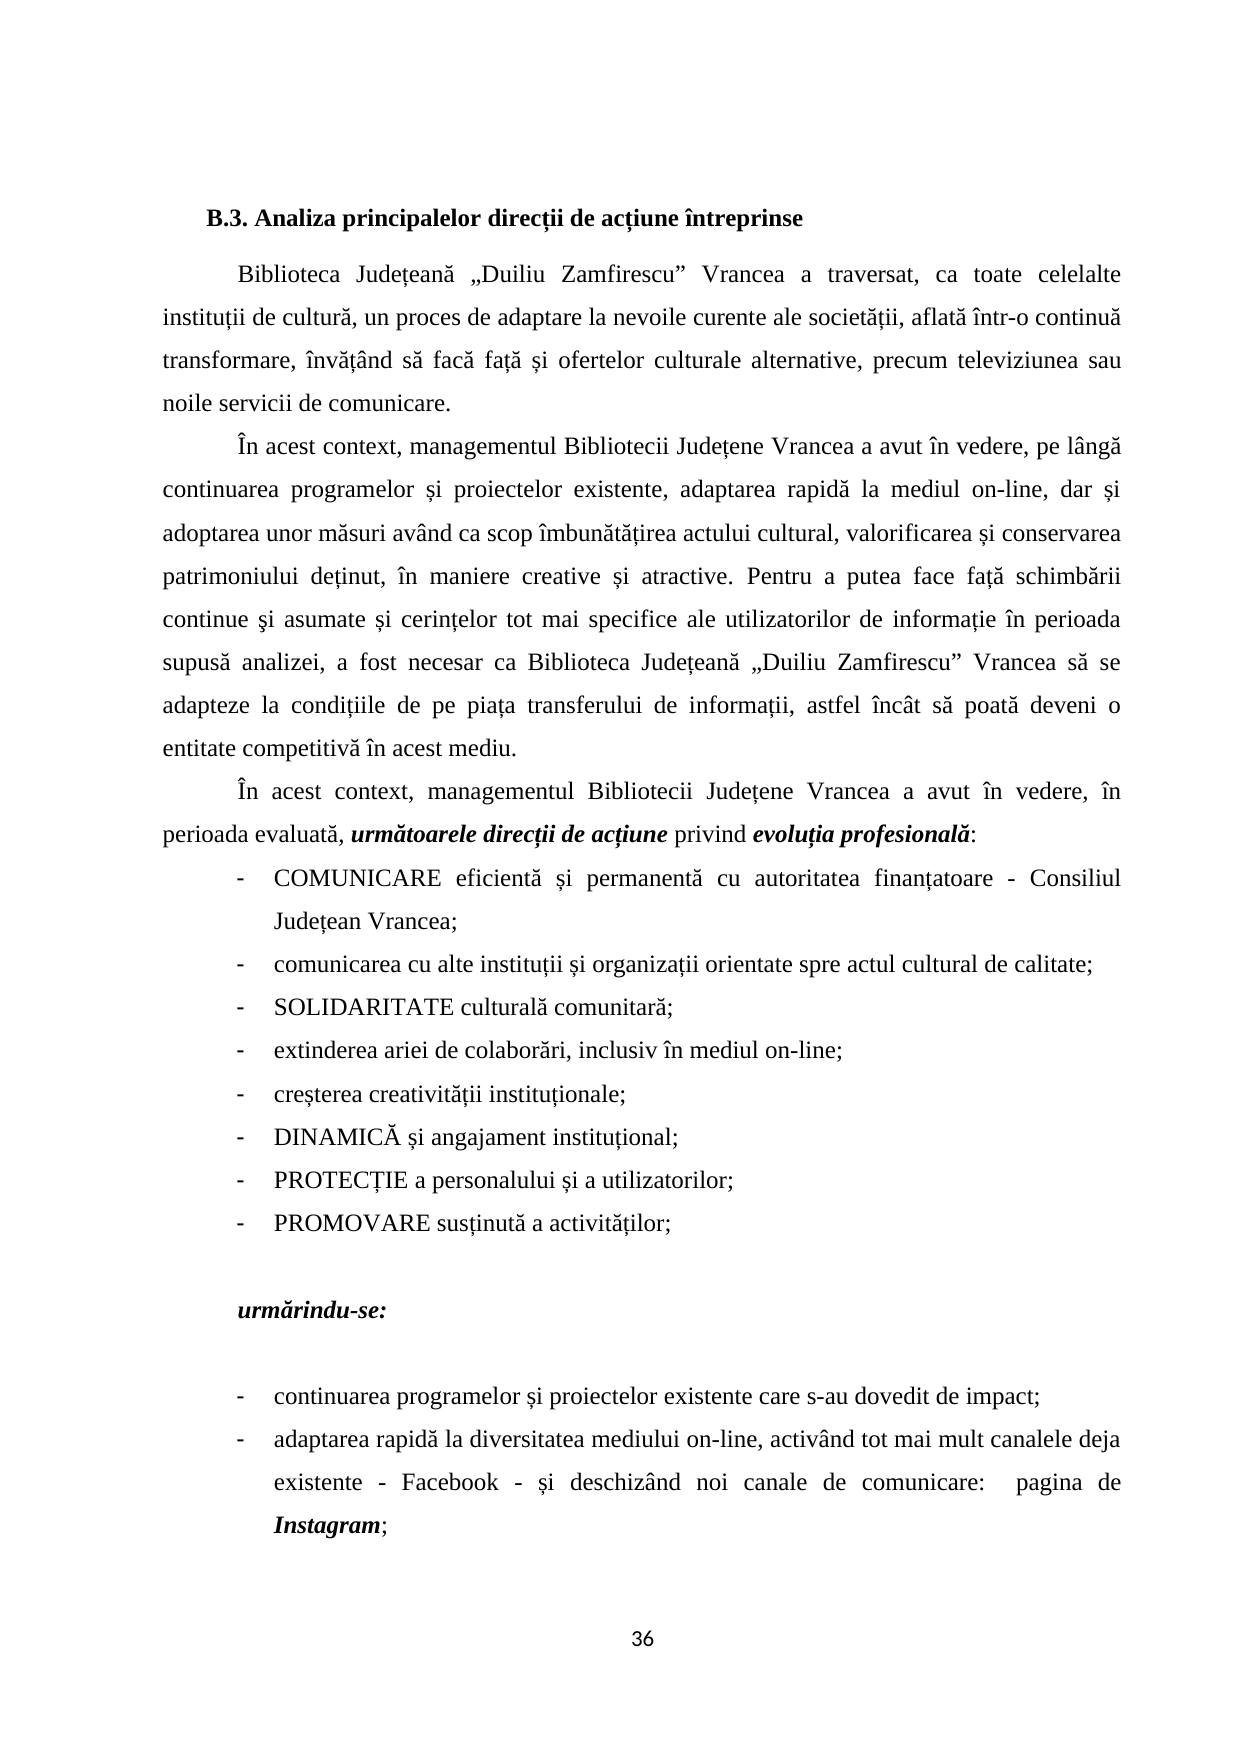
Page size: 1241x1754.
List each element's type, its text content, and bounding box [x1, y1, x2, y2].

list COMUNICARE eficientă și permanentă cu autoritatea finanțatoare - Consiliul Județean Vrancea; [236, 863, 1122, 934]
text În acest context, managementul Bibliotecii Județene Vrancea a avut în vedere, în perioada evaluată, următoarele direcții de acțiune privind evoluția profesională: [162, 776, 1122, 848]
text B.3. Analiza principalelor direcții de acțiune întreprinse [206, 203, 1122, 232]
list adaptarea rapidă la diversitatea mediului on-line, activând tot mai mult canalele deja existente - Facebook - și deschizând noi canale de comunicare: pagina de Instagram; [236, 1424, 1122, 1539]
text În acest context, managementul Bibliotecii Județene Vrancea a avut în vedere, pe lângă continuarea programelor și proiectelor existente, adaptarea rapidă la mediul on-line, dar și adoptarea unor măsuri având ca scop îmbunătățirea actului cultural, valorificarea și conservarea patrimoniului deținut, în maniere creative și atractive. Pentru a putea face față schimbării continue şi asumate și cerințelor tot mai specifice ale utilizatorilor de informație în perioada supusă analizei, a fost necesar ca Biblioteca Județeană „Duiliu Zamfirescu” Vrancea să se adapteze la condițiile de pe piața transferului de informații, astfel încât să poată deveni o entitate competitivă în acest mediu. [162, 431, 1122, 762]
list PROMOVARE susținută a activităților; [236, 1208, 1122, 1237]
list comunicarea cu alte instituții și organizații orientate spre actul cultural de calitate; [236, 949, 1122, 978]
text Biblioteca Județeană „Duiliu Zamfirescu” Vrancea a traversat, ca toate celelalte instituții de cultură, un proces de adaptare la nevoile curente ale societății, aflată într-o continuă transformare, învățând să facă față și ofertelor culturale alternative, precum televiziunea sau noile servicii de comunicare. [162, 259, 1122, 417]
list extinderea ariei de colaborări, inclusiv în mediul on-line; [236, 1035, 1122, 1064]
list creșterea creativității instituționale; [236, 1079, 1122, 1107]
list continuarea programelor și proiectelor existente care s-au dovedit de impact; [236, 1381, 1122, 1410]
list DINAMICĂ și angajament instituțional; [236, 1122, 1122, 1151]
list SOLIDARITATE culturală comunitară; [236, 992, 1122, 1021]
list PROTECȚIE a personalului și a utilizatorilor; [236, 1165, 1122, 1194]
text urmărindu-se: [162, 1295, 1122, 1323]
